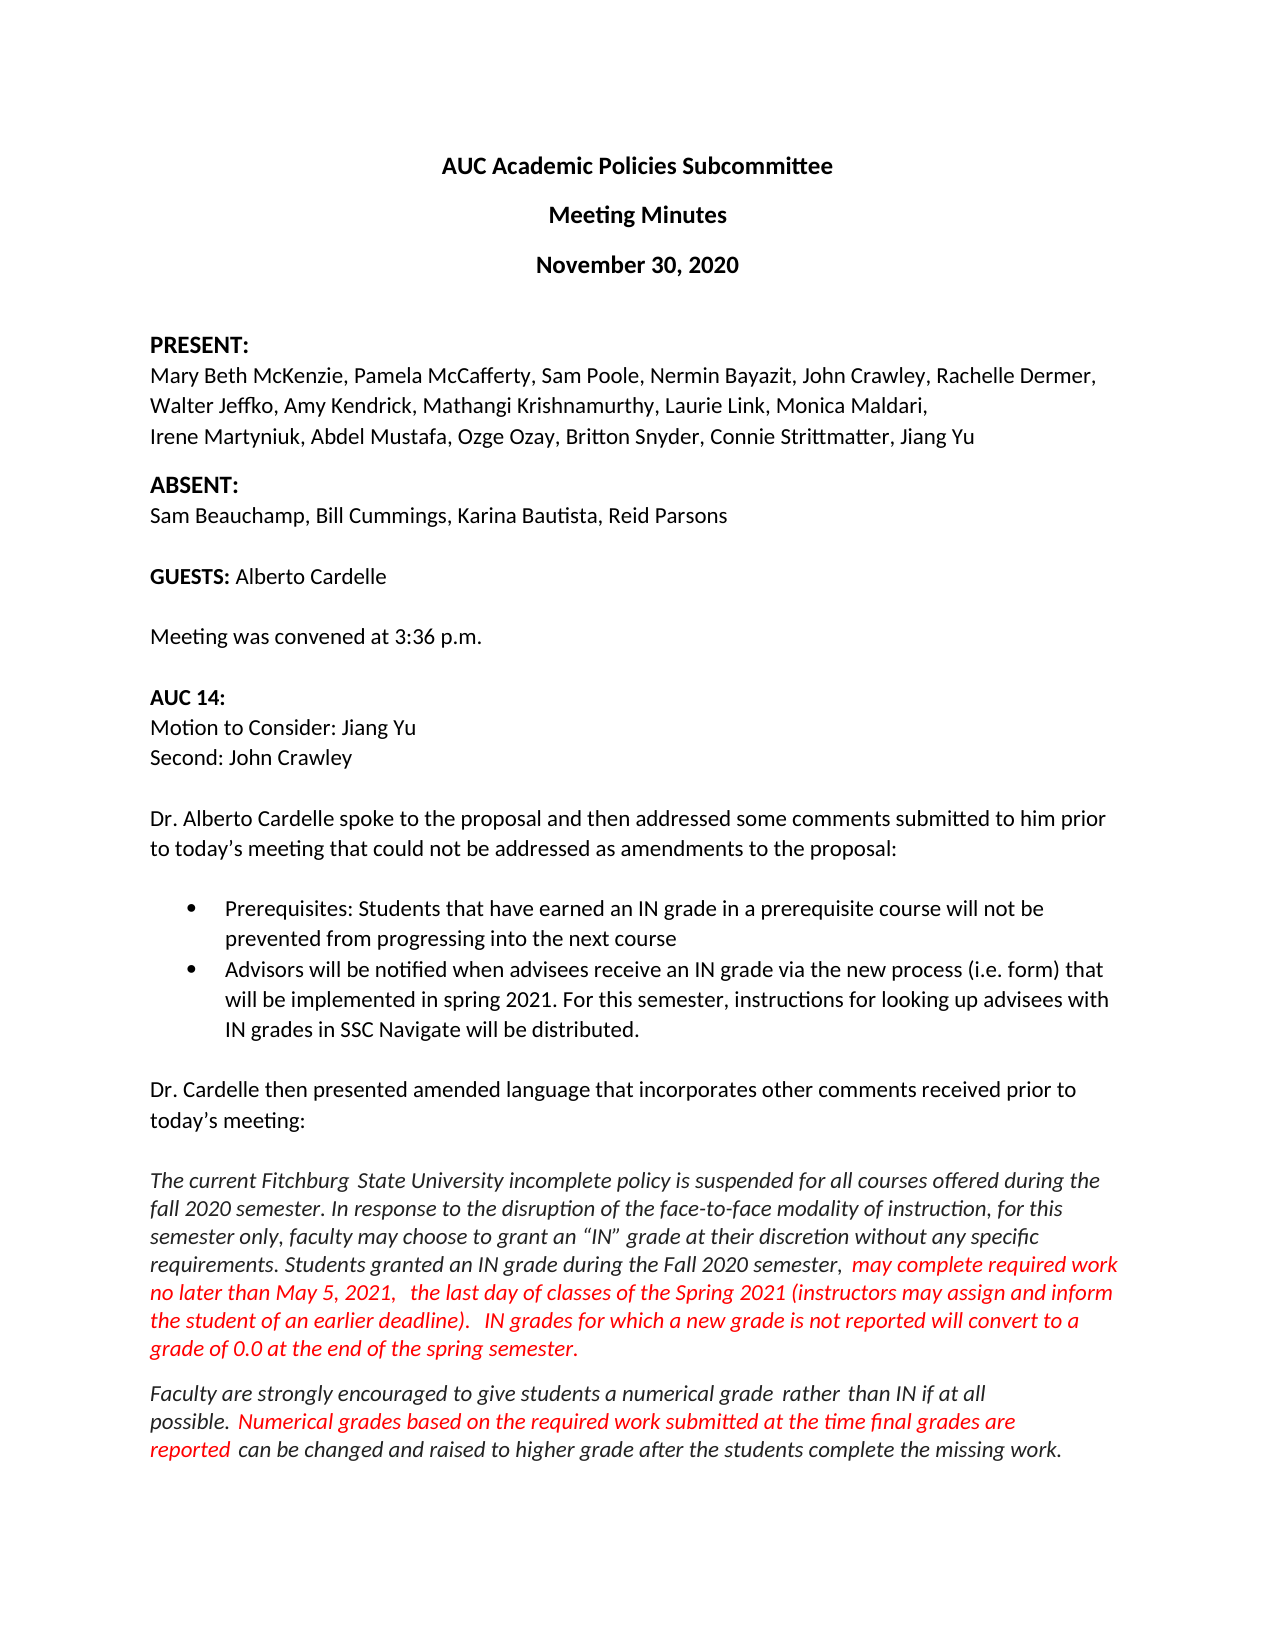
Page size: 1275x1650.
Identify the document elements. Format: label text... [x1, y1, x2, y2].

text GUESTS: Alberto Cardelle [150, 562, 1125, 590]
text ABSENT: [150, 469, 1125, 499]
text Faculty are strongly encouraged to give students a numerical grade rather than IN if at all possible. Numerical grades based on the required work submitted at the time final grades are reported can be changed and raised to higher grade after the students complete the missing work. [150, 1379, 1125, 1463]
text November 30, 2020 [150, 249, 1125, 310]
text Sam Beauchamp, Bill Cummings, Karina Bautista, Reid Parsons [150, 502, 1125, 530]
text AUC 14: [150, 683, 1125, 711]
text Second: John Crawley [150, 743, 1125, 771]
text The current Fitchburg State University incomplete policy is suspended for all courses offered during the fall 2020 semester. In response to the disruption of the face-to-face modality of instruction, for this semester only, faculty may choose to grant an “IN” grade at their discretion without any specific requirements. Students granted an IN grade during the Fall 2020 semester, may complete required work no later than May 5, 2021, the last day of classes of the Spring 2021 (instructors may assign and inform the student of an earlier deadline). IN grades for which a new grade is not reported will convert to a grade of 0.0 at the end of the spring semester. [150, 1166, 1125, 1362]
text PRESENT: Mary Beth McKenzie, Pamela McCafferty, Sam Poole, Nermin Bayazit, John Crawley, Rachelle Dermer, Walter Jeffko, Amy Kendrick, Mathangi Krishnamurthy, Laurie Link, Monica Maldari, Irene Martyniuk, Abdel Mustafa, Ozge Ozay, Britton Snyder, Connie Strittmatter, Jiang Yu [150, 329, 1125, 450]
text Dr. Cardelle then presented amended language that incorporates other comments received prior to today’s meeting: [150, 1076, 1125, 1134]
text Dr. Alberto Cardelle spoke to the proposal and then addressed some comments submitted to him prior to today’s meeting that could not be addressed as amendments to the proposal: [150, 804, 1125, 862]
list Advisors will be notified when advisees receive an IN grade via the new process (i.e. form) that will be implemented in spring 2021. For this semester, instructions for looking up advisees with IN grades in SSC Navigate will be distributed. [187, 955, 1125, 1043]
text Motion to Consider: Jiang Yu [150, 713, 1125, 741]
text AUC Academic Policies Subcommittee [150, 150, 1125, 181]
text Meeting Minutes [150, 199, 1125, 230]
text Meeting was convened at 3:36 p.m. [150, 622, 1125, 651]
list Prerequisites: Students that have earned an IN grade in a prerequisite course will not be prevented from progressing into the next course [187, 894, 1125, 953]
